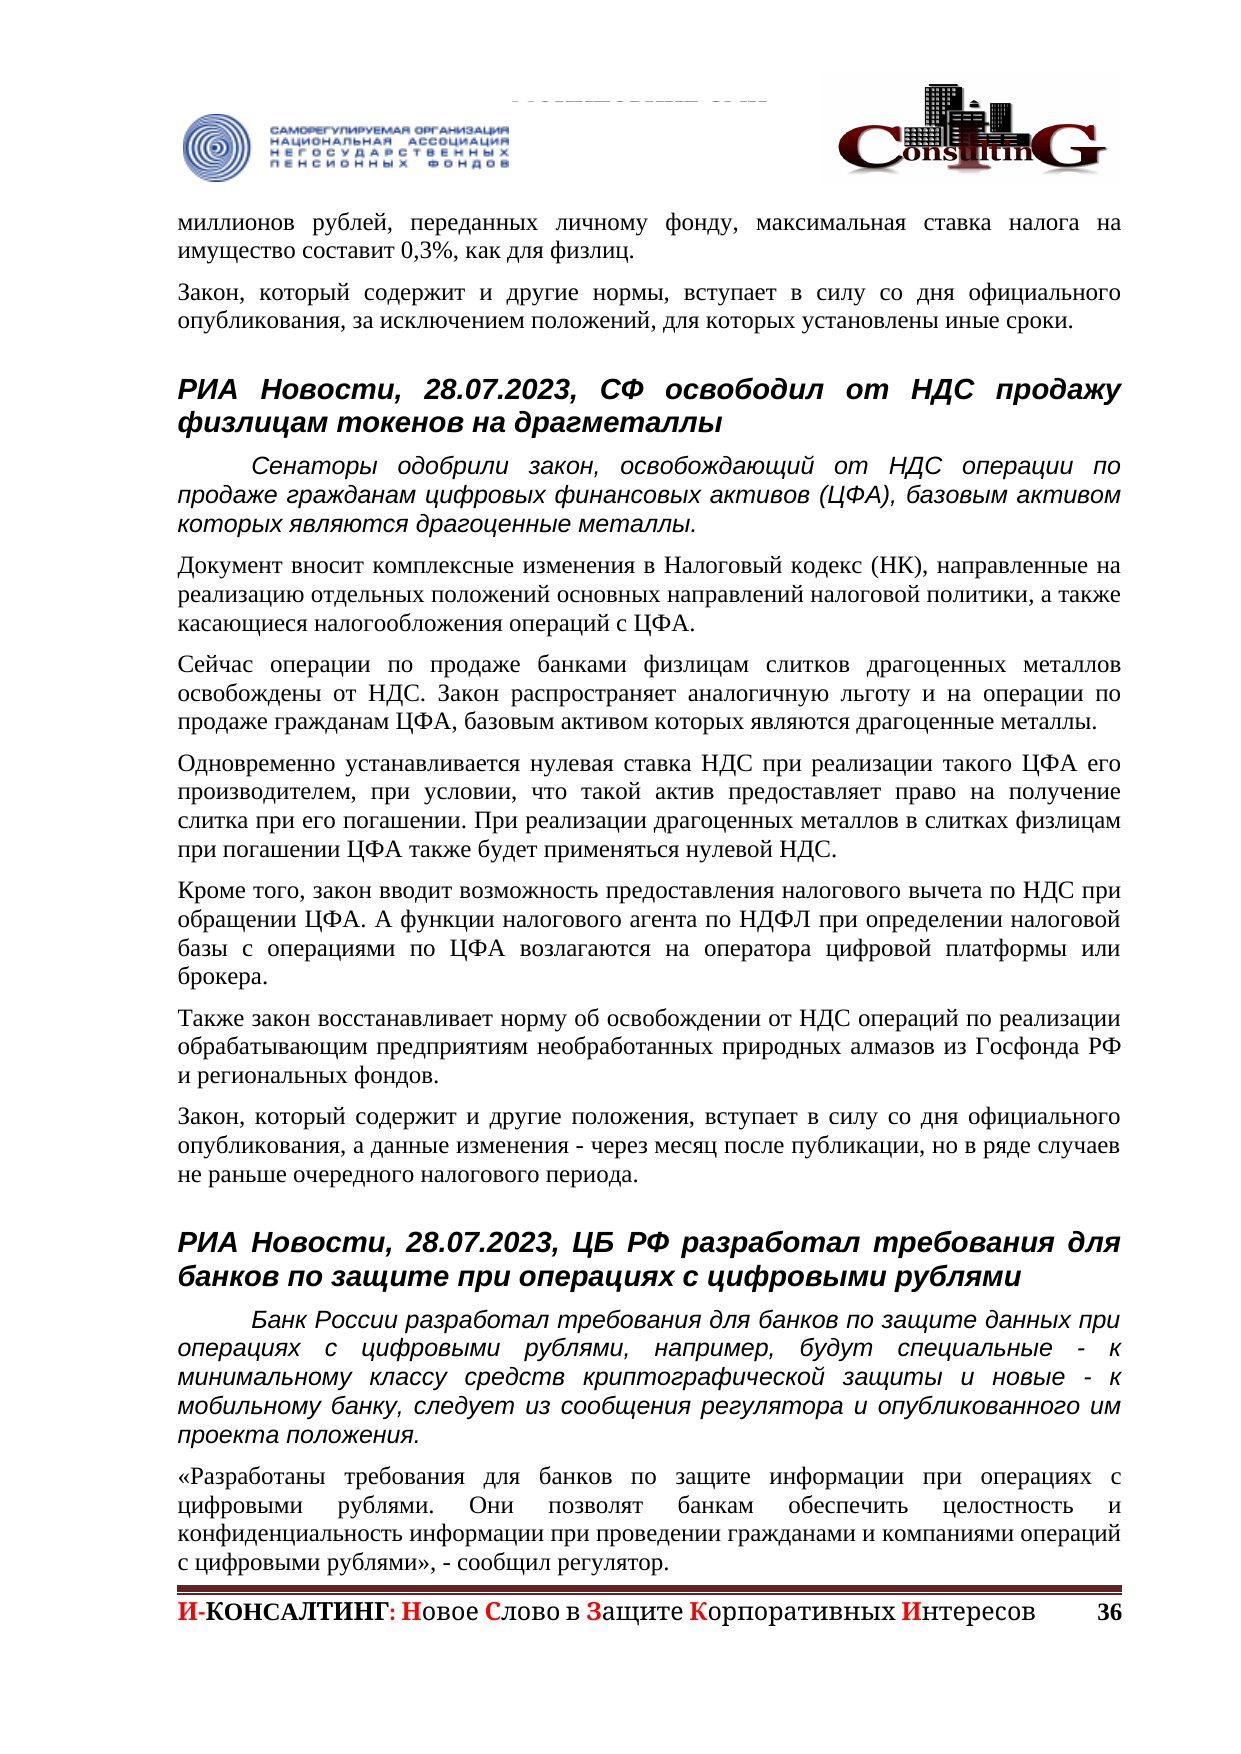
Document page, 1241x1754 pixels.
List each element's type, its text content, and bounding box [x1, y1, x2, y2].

subtitle Банк России разработал требования для банков по защите данных при операциях с цифровыми рублями, например, будут специальные - к минимальному классу средств криптографической защиты и новые - к мобильному банку, следует из сообщения регулятора и опубликованного им проекта положения. [177, 1305, 1122, 1448]
text Также закон восстанавливает норму об освобождении от НДС операций по реализации обрабатывающим предприятиям необработанных природных алмазов из Госфонда РФ и региональных фондов. [177, 1003, 1122, 1089]
text Кроме того, закон вводит возможность предоставления налогового вычета по НДС при обращении ЦФА. А функции налогового агента по НДФЛ при определении налоговой базы с операциями по ЦФА возлагаются на оператора цифровой платформы или брокера. [177, 875, 1122, 990]
picture [821, 73, 1122, 182]
subtitle РИА Новости, 28.07.2023, ЦБ РФ разработал требования для банков по защите при операциях с цифровыми рублями [177, 1225, 1122, 1292]
text Одновременно устанавливается нулевая ставка НДС при реализации такого ЦФА его производителем, при условии, что такой актив предоставляет право на получение слитка при его погашении. При реализации драгоценных металлов в слитках физлицам при погашении ЦФА также будет применяться нулевой НДС. [177, 748, 1122, 863]
text Сейчас операции по продаже банками физлицам слитков драгоценных металлов освобождены от НДС. Закон распространяет аналогичную льготу и на операции по продаже гражданам ЦФА, базовым активом которых являются драгоценные металлы. [177, 649, 1122, 735]
subtitle Сенаторы одобрили закон, освобождающий от НДС операции по продаже гражданам цифровых финансовых активов (ЦФА), базовым активом которых являются драгоценные металлы. [177, 451, 1122, 538]
text Закон, который содержит и другие положения, вступает в силу со дня официального опубликования, а данные изменения - через месяц после публикации, но в ряде случаев не раньше очередного налогового периода. [177, 1101, 1122, 1188]
picture [183, 114, 509, 182]
text Закон, который содержит и другие нормы, вступает в силу со дня официального опубликования, за исключением положений, для которых установлены иные сроки. [177, 277, 1122, 334]
subtitle РИА Новости, 28.07.2023, СФ освободил от НДС продажу физлицам токенов на драгметаллы [177, 372, 1122, 439]
text Документ вносит комплексные изменения в Налоговый кодекс (НК), направленные на реализацию отдельных положений основных направлений налоговой политики, а также касающиеся налогообложения операций с ЦФА. [177, 550, 1122, 636]
text «Разработаны требования для банков по защите информации при операциях с цифровыми рублями. Они позволят банкам обеспечить целостность и конфиденциальность информации при проведении гражданами и компаниями операций с цифровыми рублями», - сообщил регулятор. [177, 1461, 1122, 1576]
